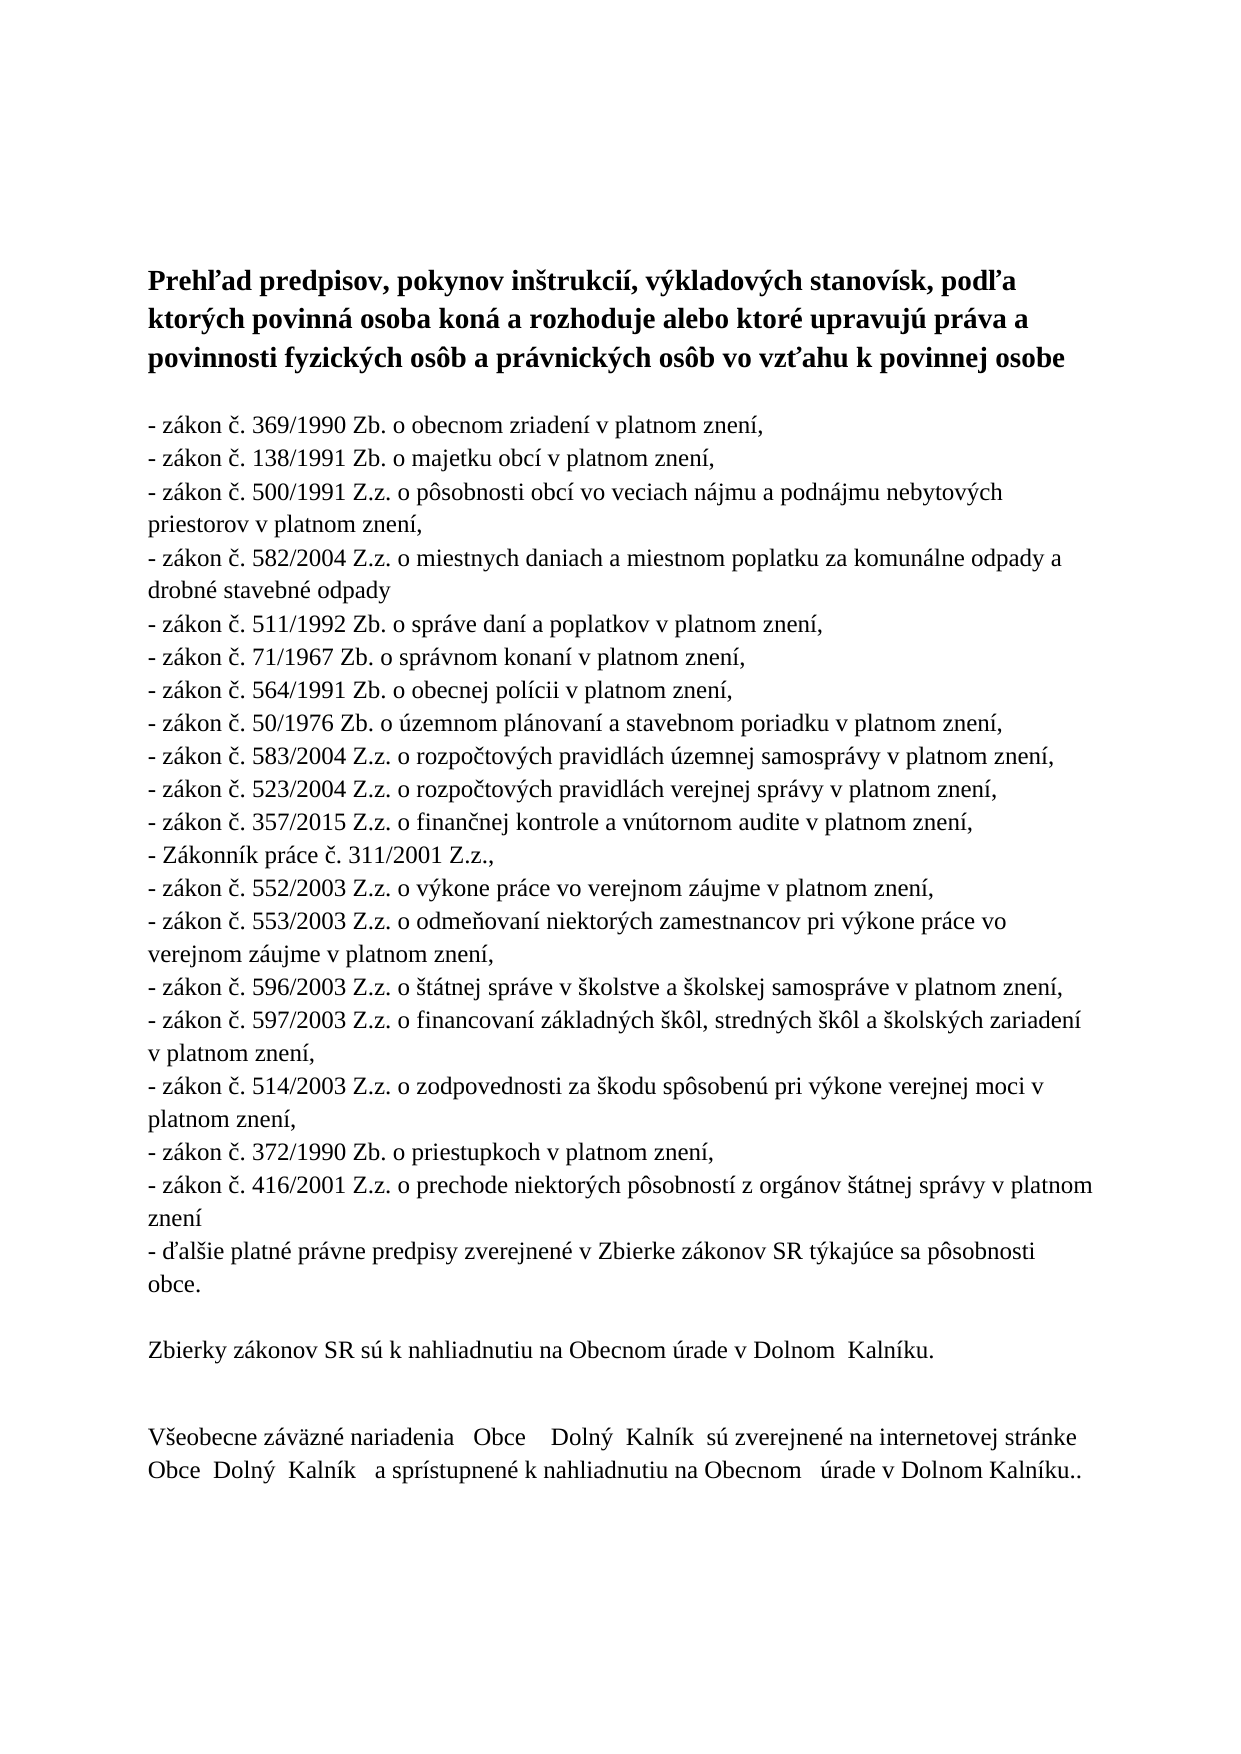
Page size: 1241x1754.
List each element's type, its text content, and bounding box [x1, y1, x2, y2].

text Všeobecne záväzné nariadenia Obce Dolný Kalník sú zverejnené na internetovej stránke Obce Dolný Kalník a sprístupnené k nahliadnutiu na Obecnom úrade v Dolnom Kalníku.. [148, 1389, 1093, 1549]
text Prehľad predpisov, pokynov inštrukcií, výkladových stanovísk, podľa ktorých povinná osoba koná a rozhoduje alebo ktoré upravujú práva a povinnosti fyzických osôb a právnických osôb vo vzťahu k povinnej osobe - zákon č. 369/1990 Zb. o obecnom zriadení v platnom znení, - zákon č. 138/1991 Zb. o majetku obcí v platnom znení, - zákon č. 500/1991 Z.z. o pôsobnosti obcí vo veciach nájmu a podnájmu nebytových priestorov v platnom znení, - zákon č. 582/2004 Z.z. o miestnych daniach a miestnom poplatku za komunálne odpady a drobné stavebné odpady - zákon č. 511/1992 Zb. o správe daní a poplatkov v platnom znení, - zákon č. 71/1967 Zb. o správnom konaní v platnom znení, - zákon č. 564/1991 Zb. o obecnej polícii v platnom znení, - zákon č. 50/1976 Zb. o územnom plánovaní a stavebnom poriadku v platnom znení, - zákon č. 583/2004 Z.z. o rozpočtových pravidlách územnej samosprávy v platnom znení, - zákon č. 523/2004 Z.z. o rozpočtových pravidlách verejnej správy v platnom znení, - zákon č. 357/2015 Z.z. o finančnej kontrole a vnútornom audite v platnom znení, - Zákonník práce č. 311/2001 Z.z., - zákon č. 552/2003 Z.z. o výkone práce vo verejnom záujme v platnom znení, - zákon č. 553/2003 Z.z. o odmeňovaní niektorých zamestnancov pri výkone práce vo verejnom záujme v platnom znení, - zákon č. 596/2003 Z.z. o štátnej správe v školstve a školskej samospráve v platnom znení, - zákon č. 597/2003 Z.z. o financovaní základných škôl, stredných škôl a školských zariadení v platnom znení, - zákon č. 514/2003 Z.z. o zodpovednosti za škodu spôsobenú pri výkone verejnej moci v platnom znení, - zákon č. 372/1990 Zb. o priestupkoch v platnom znení, - zákon č. 416/2001 Z.z. o prechode niektorých pôsobností z orgánov štátnej správy v platnom znení - ďalšie platné právne predpisy zverejnené v Zbierke zákonov SR týkajúce sa pôsobnosti obce. Zbierky zákonov SR sú k nahliadnutiu na Obecnom úrade v Dolnom Kalníku. [148, 263, 1093, 1364]
